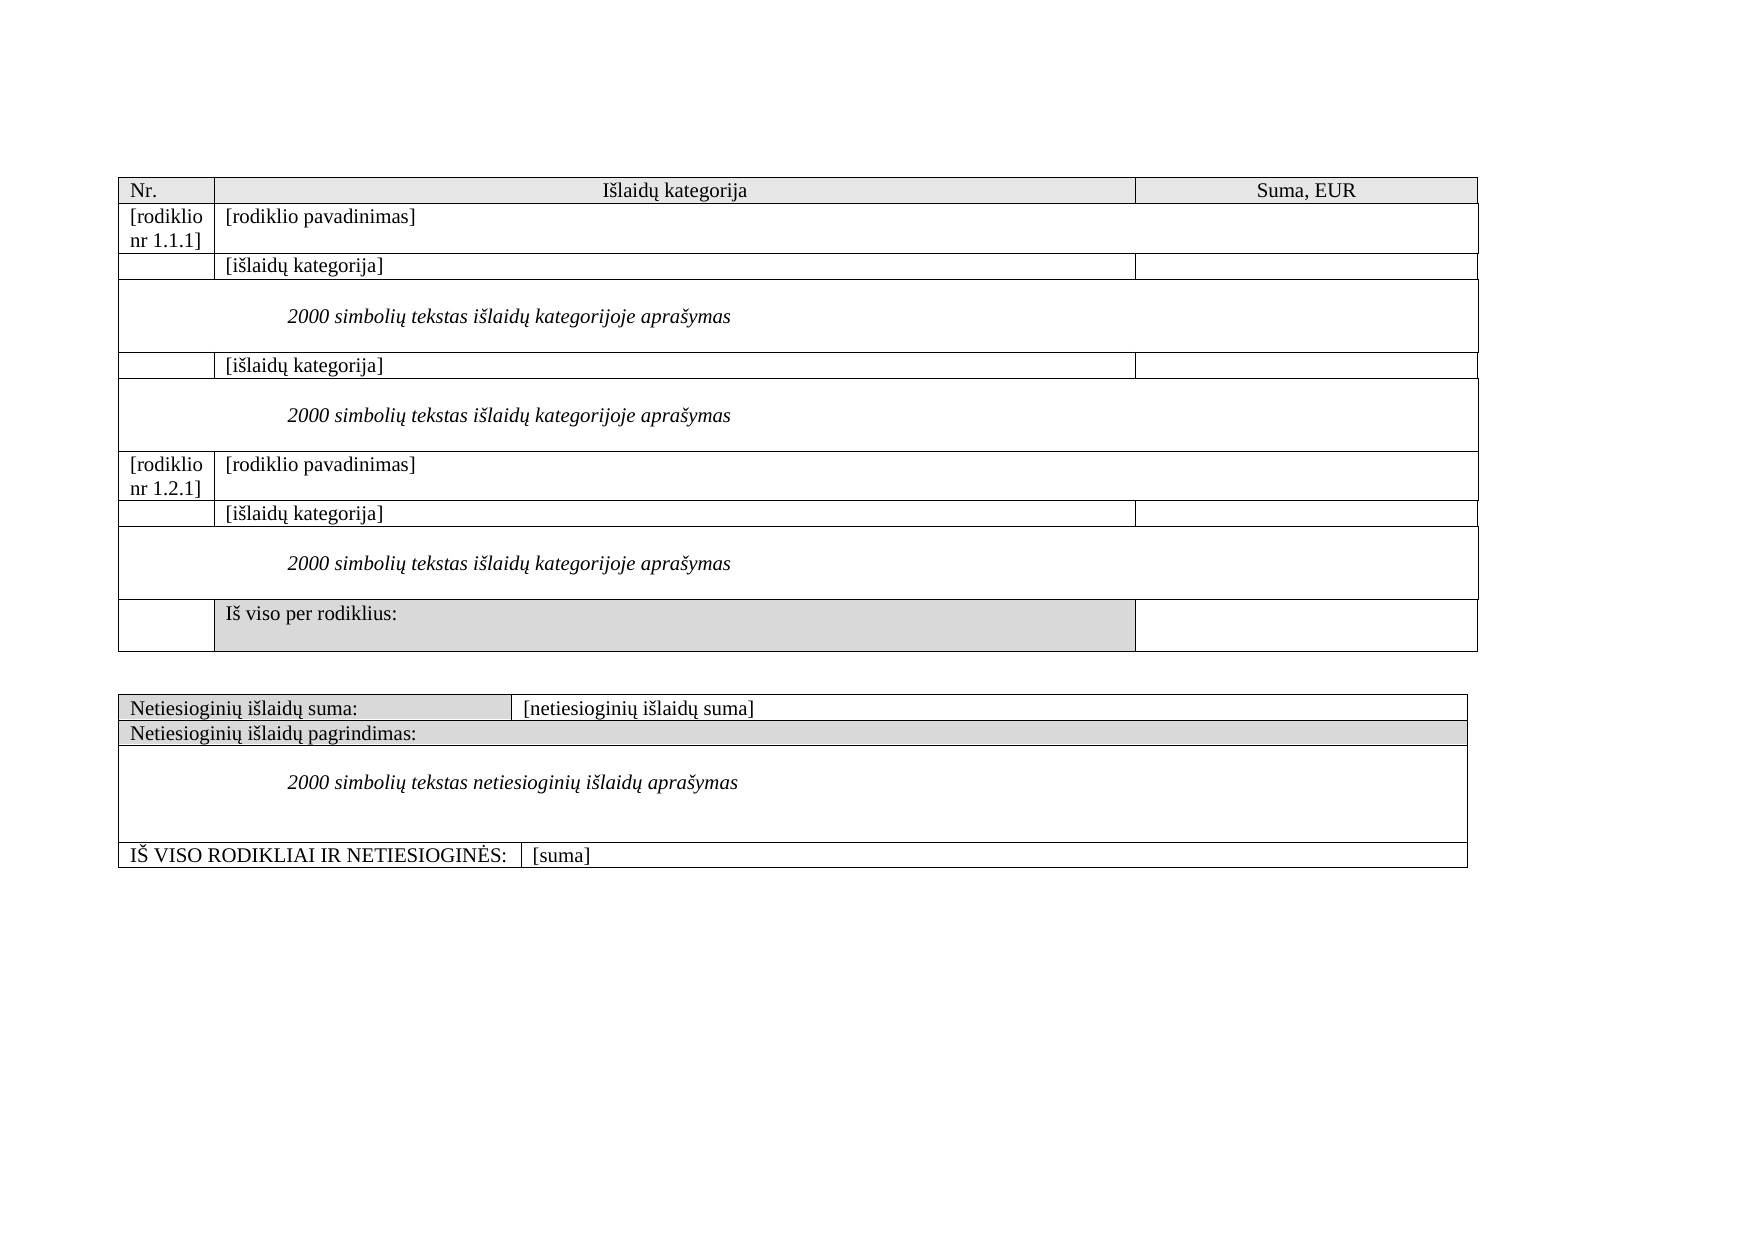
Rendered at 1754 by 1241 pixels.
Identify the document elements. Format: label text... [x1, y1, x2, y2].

table_cell [1136, 353, 1477, 378]
table_cell 2000 simbolių tekstas išlaidų kategorijoje aprašymas [119, 280, 1478, 352]
table_cell [rodiklio nr 1.2.1] [119, 452, 214, 500]
table_cell 2000 simbolių tekstas netiesioginių išlaidų aprašymas [119, 746, 1467, 842]
table_cell Iš viso per rodiklius: [215, 600, 1135, 651]
table_header Suma, EUR [1136, 178, 1477, 203]
table_cell [1136, 600, 1477, 651]
table_cell [išlaidų kategorija] [215, 501, 1135, 526]
table_cell [išlaidų kategorija] [215, 254, 1135, 278]
table_cell [suma] [522, 843, 1467, 867]
table_cell 2000 simbolių tekstas išlaidų kategorijoje aprašymas [119, 527, 1478, 599]
table_header Nr. [119, 178, 214, 203]
table_cell [1136, 254, 1477, 278]
table_cell [išlaidų kategorija] [215, 353, 1135, 378]
table_cell [119, 254, 214, 278]
table_cell 2000 simbolių tekstas išlaidų kategorijoje aprašymas [119, 379, 1478, 451]
table_cell [1136, 501, 1477, 526]
table_cell [119, 600, 214, 651]
table_cell [119, 353, 214, 378]
table_header Netiesioginių išlaidų suma: [119, 695, 511, 719]
table_cell IŠ VISO RODIKLIAI IR NETIESIOGINĖS: [119, 843, 521, 867]
table_cell [rodiklio nr 1.1.1] [119, 204, 214, 252]
table_cell Netiesioginių išlaidų pagrindimas: [119, 721, 1467, 744]
table_cell [rodiklio pavadinimas] [215, 452, 1478, 500]
table_cell [rodiklio pavadinimas] [215, 204, 1478, 252]
table_header [netiesioginių išlaidų suma] [512, 695, 1467, 719]
table_cell [119, 501, 214, 526]
table_header Išlaidų kategorija [215, 178, 1135, 203]
